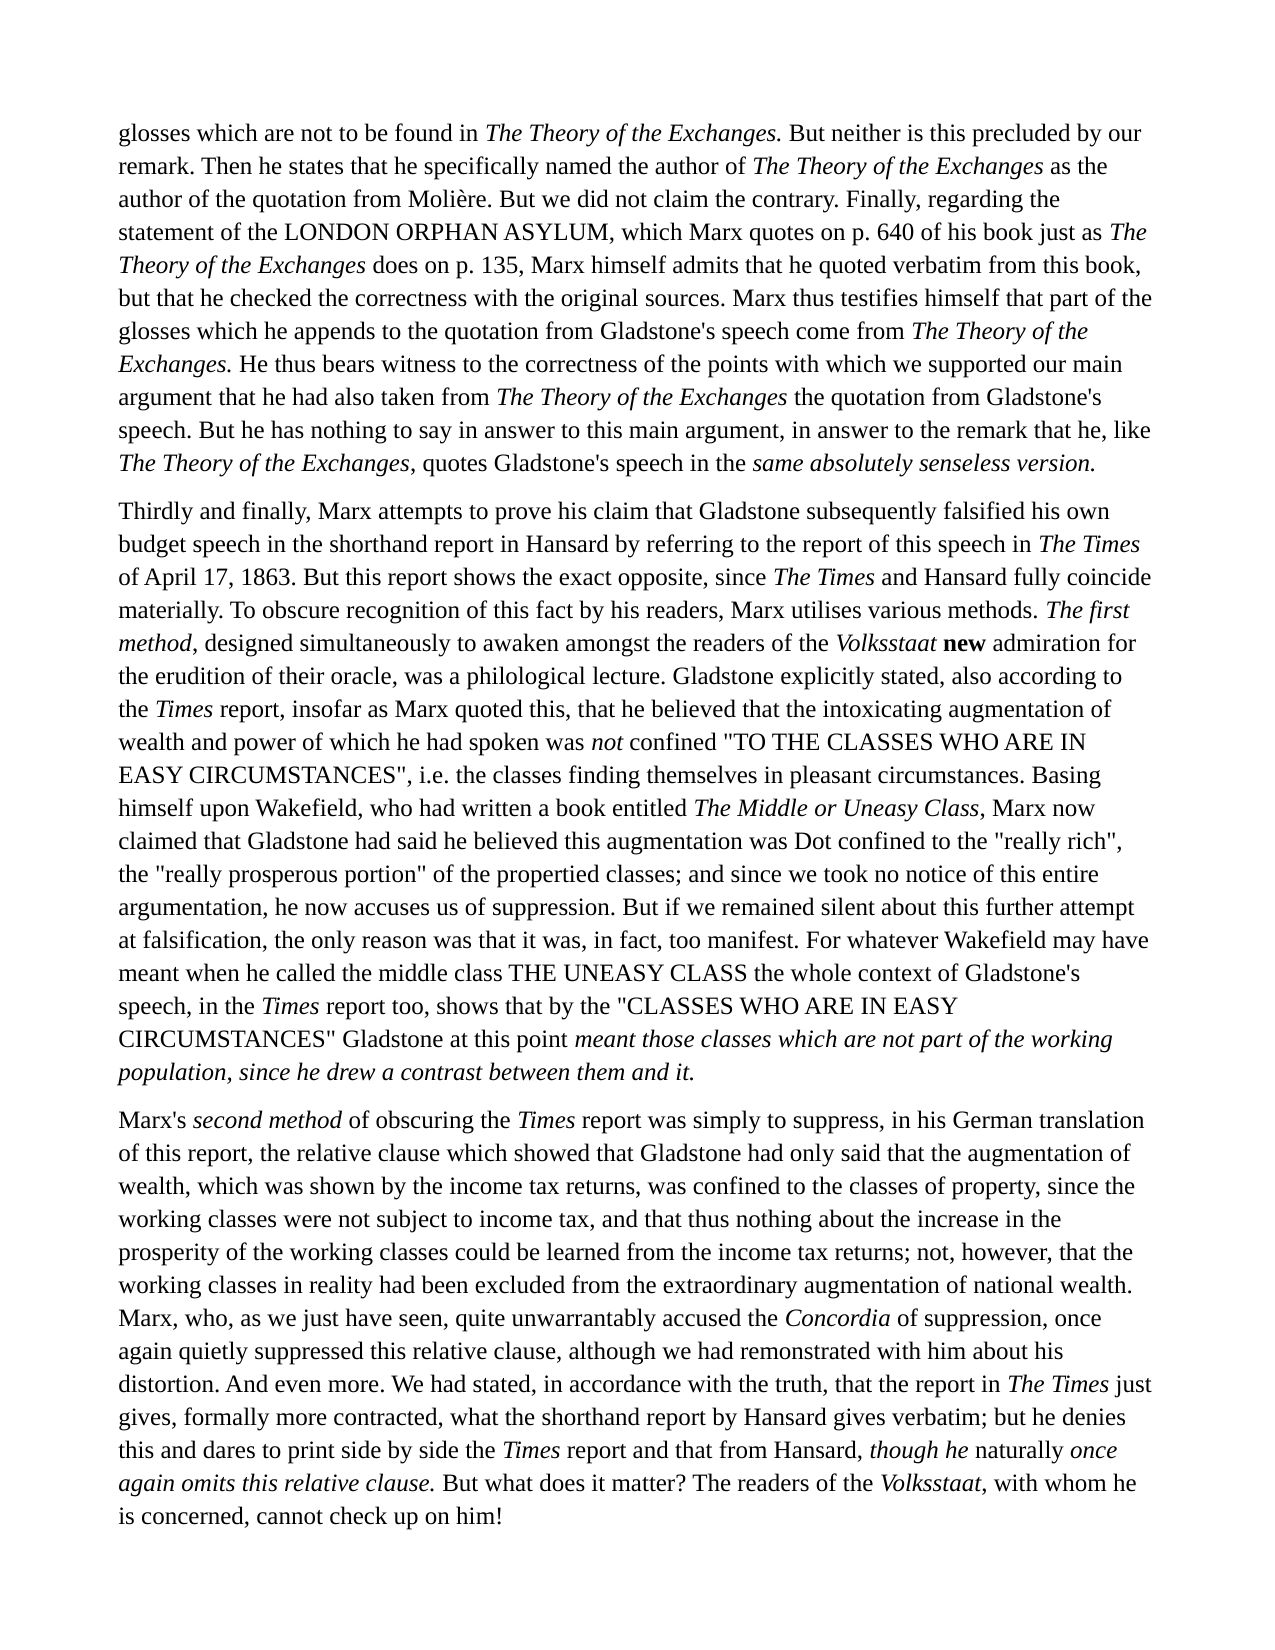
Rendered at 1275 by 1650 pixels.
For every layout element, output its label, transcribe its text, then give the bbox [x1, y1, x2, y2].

text Thirdly and finally, Marx attempts to prove his claim that Gladstone subsequently falsified his own budget speech in the shorthand report in Hansard by referring to the report of this speech in The Times of April 17, 1863. But this report shows the exact opposite, since The Times and Hansard fully coincide materially. To obscure recognition of this fact by his readers, Marx utilises various methods. The first method, designed simultaneously to awaken amongst the readers of the Volksstaat new admiration for the erudition of their oracle, was a philological lecture. Gladstone explicitly stated, also according to the Times report, insofar as Marx quoted this, that he believed that the intoxicating augmentation of wealth and power of which he had spoken was not confined "TO THE CLASSES WHO ARE IN EASY CIRCUMSTANCES", i.e. the classes finding themselves in pleasant circumstances. Basing himself upon Wakefield, who had written a book entitled The Middle or Uneasy Class, Marx now claimed that Gladstone had said he believed this augmentation was Dot confined to the "really rich", the "really prosperous portion" of the propertied classes; and since we took no notice of this entire argumentation, he now accuses us of suppression. But if we remained silent about this further attempt at falsification, the only reason was that it was, in fact, too manifest. For whatever Wakefield may have meant when he called the middle class THE UNEASY CLASS the whole context of Gladstone's speech, in the Times report too, shows that by the "CLASSES WHO ARE IN EASY CIRCUMSTANCES" Gladstone at this point meant those classes which are not part of the working population, since he drew a contrast between them and it. [118, 496, 1157, 1086]
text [118, 118, 1157, 477]
text Marx's second method of obscuring the Times report was simply to suppress, in his German translation of this report, the relative clause which showed that Gladstone had only said that the augmentation of wealth, which was shown by the income tax returns, was confined to the classes of property, since the working classes were not subject to income tax, and that thus nothing about the increase in the prosperity of the working classes could be learned from the income tax returns; not, however, that the working classes in reality had been excluded from the extraordinary augmentation of national wealth. Marx, who, as we just have seen, quite unwarrantably accused the Concordia of suppression, once again quietly suppressed this relative clause, although we had remonstrated with him about his distortion. And even more. We had stated, in accordance with the truth, that the report in The Times just gives, formally more contracted, what the shorthand report by Hansard gives verbatim; but he denies this and dares to print side by side the Times report and that from Hansard, though he naturally once again omits this relative clause. But what does it matter? The readers of the Volksstaat, with whom he is concerned, cannot check up on him! [118, 1105, 1157, 1530]
